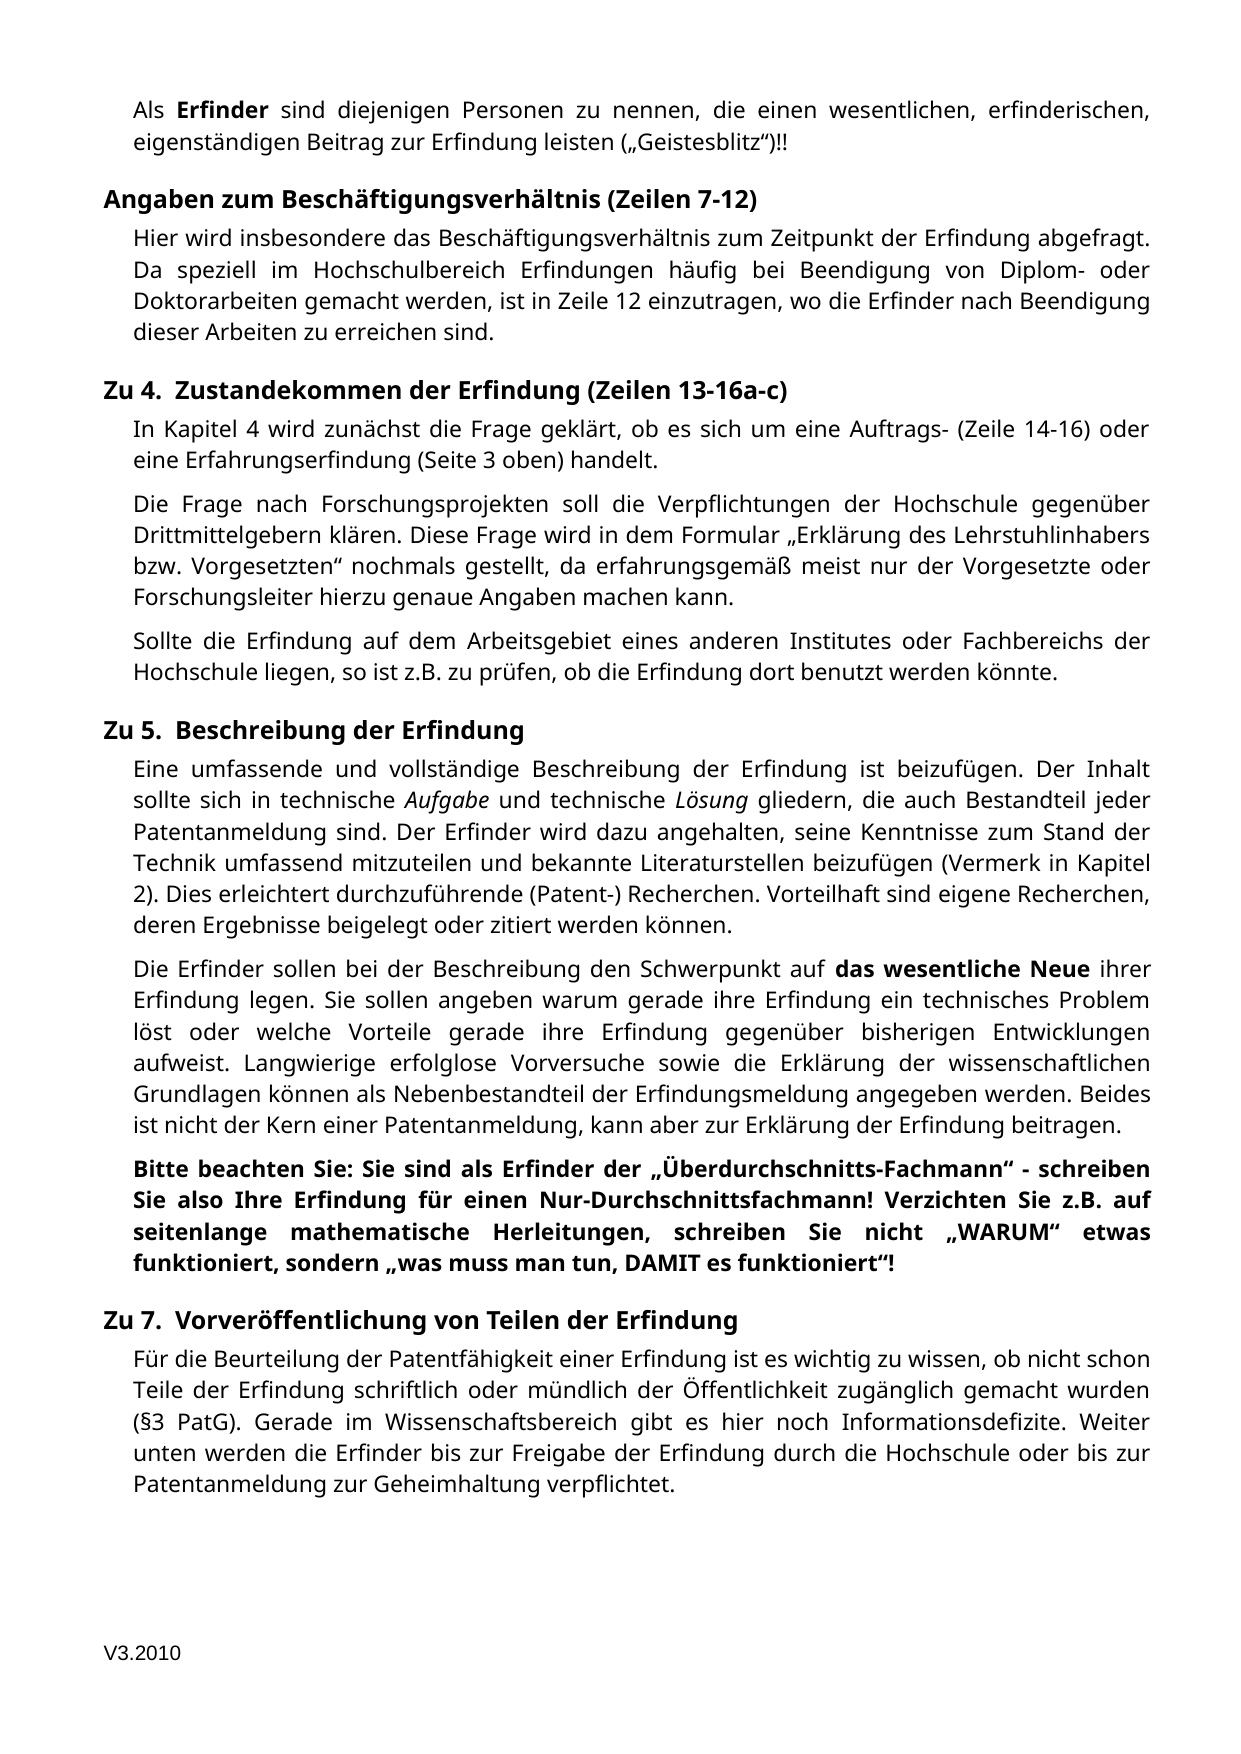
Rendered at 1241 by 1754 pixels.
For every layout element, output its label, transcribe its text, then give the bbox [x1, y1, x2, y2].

text Eine umfassende und vollständige Beschreibung der Erfindung ist beizufügen. Der Inhalt sollte sich in technische Aufgabe und technische Lösung gliedern, die auch Bestandteil jeder Patentanmeldung sind. Der Erfinder wird dazu angehalten, seine Kenntnisse zum Stand der Technik umfassend mitzuteilen und bekannte Literaturstellen beizufügen (Vermerk in Kapitel 2). Dies erleichtert durchzuführende (Patent-) Recherchen. Vorteilhaft sind eigene Recherchen, deren Ergebnisse beigelegt oder zitiert werden können. [133, 753, 1152, 940]
subtitle Zu 7. Vorveröffentlichung von Teilen der Erfindung [103, 1303, 1152, 1337]
text Die Frage nach Forschungsprojekten soll die Verpflichtungen der Hochschule gegenüber Drittmittelgebern klären. Diese Frage wird in dem Formular „Erklärung des Lehrstuhlinhabers bzw. Vorgesetzten“ nochmals gestellt, da erfahrungsgemäß meist nur der Vorgesetzte oder Forschungsleiter hierzu genaue Angaben machen kann. [133, 488, 1152, 613]
text Als Erfinder sind diejenigen Personen zu nennen, die einen wesentlichen, erfinderischen, eigenständigen Beitrag zur Erfindung leisten („Geistesblitz“)!! [133, 94, 1152, 157]
text In Kapitel 4 wird zunächst die Frage geklärt, ob es sich um eine Auftrags- (Zeile 14-16) oder eine Erfahrungserfindung (Seite 3 oben) handelt. [133, 413, 1152, 475]
text Die Erfinder sollen bei der Beschreibung den Schwerpunkt auf das wesentliche Neue ihrer Erfindung legen. Sie sollen angeben warum gerade ihre Erfindung ein technisches Problem löst oder welche Vorteile gerade ihre Erfindung gegenüber bisherigen Entwicklungen aufweist. Langwierige erfolglose Vorversuche sowie die Erklärung der wissenschaftlichen Grundlagen können als Nebenbestandteil der Erfindungsmeldung angegeben werden. Beides ist nicht der Kern einer Patentanmeldung, kann aber zur Erklärung der Erfindung beitragen. [133, 953, 1152, 1140]
subtitle Zu 4. Zustandekommen der Erfindung (Zeilen 13-16a-c) [103, 372, 1152, 406]
text Für die Beurteilung der Patentfähigkeit einer Erfindung ist es wichtig zu wissen, ob nicht schon Teile der Erfindung schriftlich oder mündlich der Öffentlichkeit zugänglich gemacht wurden (§3 PatG). Gerade im Wissenschaftsbereich gibt es hier noch Informationsdefizite. Weiter unten werden die Erfinder bis zur Freigabe der Erfindung durch die Hochschule oder bis zur Patentanmeldung zur Geheimhaltung verpflichtet. [133, 1343, 1152, 1499]
text Hier wird insbesondere das Beschäftigungsverhältnis zum Zeitpunkt der Erfindung abgefragt. Da speziell im Hochschulbereich Erfindungen häufig bei Beendigung von Diplom- oder Doktorarbeiten gemacht werden, ist in Zeile 12 einzutragen, wo die Erfinder nach Beendigung dieser Arbeiten zu erreichen sind. [133, 222, 1152, 347]
subtitle Angaben zum Beschäftigungsverhältnis (Zeilen 7-12) [103, 182, 1152, 216]
subtitle Zu 5. Beschreibung der Erfindung [103, 713, 1152, 747]
text Bitte beachten Sie: Sie sind als Erfinder der „Überdurchschnitts-Fachmann“ - schreiben Sie also Ihre Erfindung für einen Nur-Durchschnittsfachmann! Verzichten Sie z.B. auf seitenlange mathematische Herleitungen, schreiben Sie nicht „WARUM“ etwas funktioniert, sondern „was muss man tun, DAMIT es funktioniert“! [133, 1153, 1152, 1278]
text Sollte die Erfindung auf dem Arbeitsgebiet eines anderen Institutes oder Fachbereichs der Hochschule liegen, so ist z.B. zu prüfen, ob die Erfindung dort benutzt werden könnte. [133, 625, 1152, 688]
